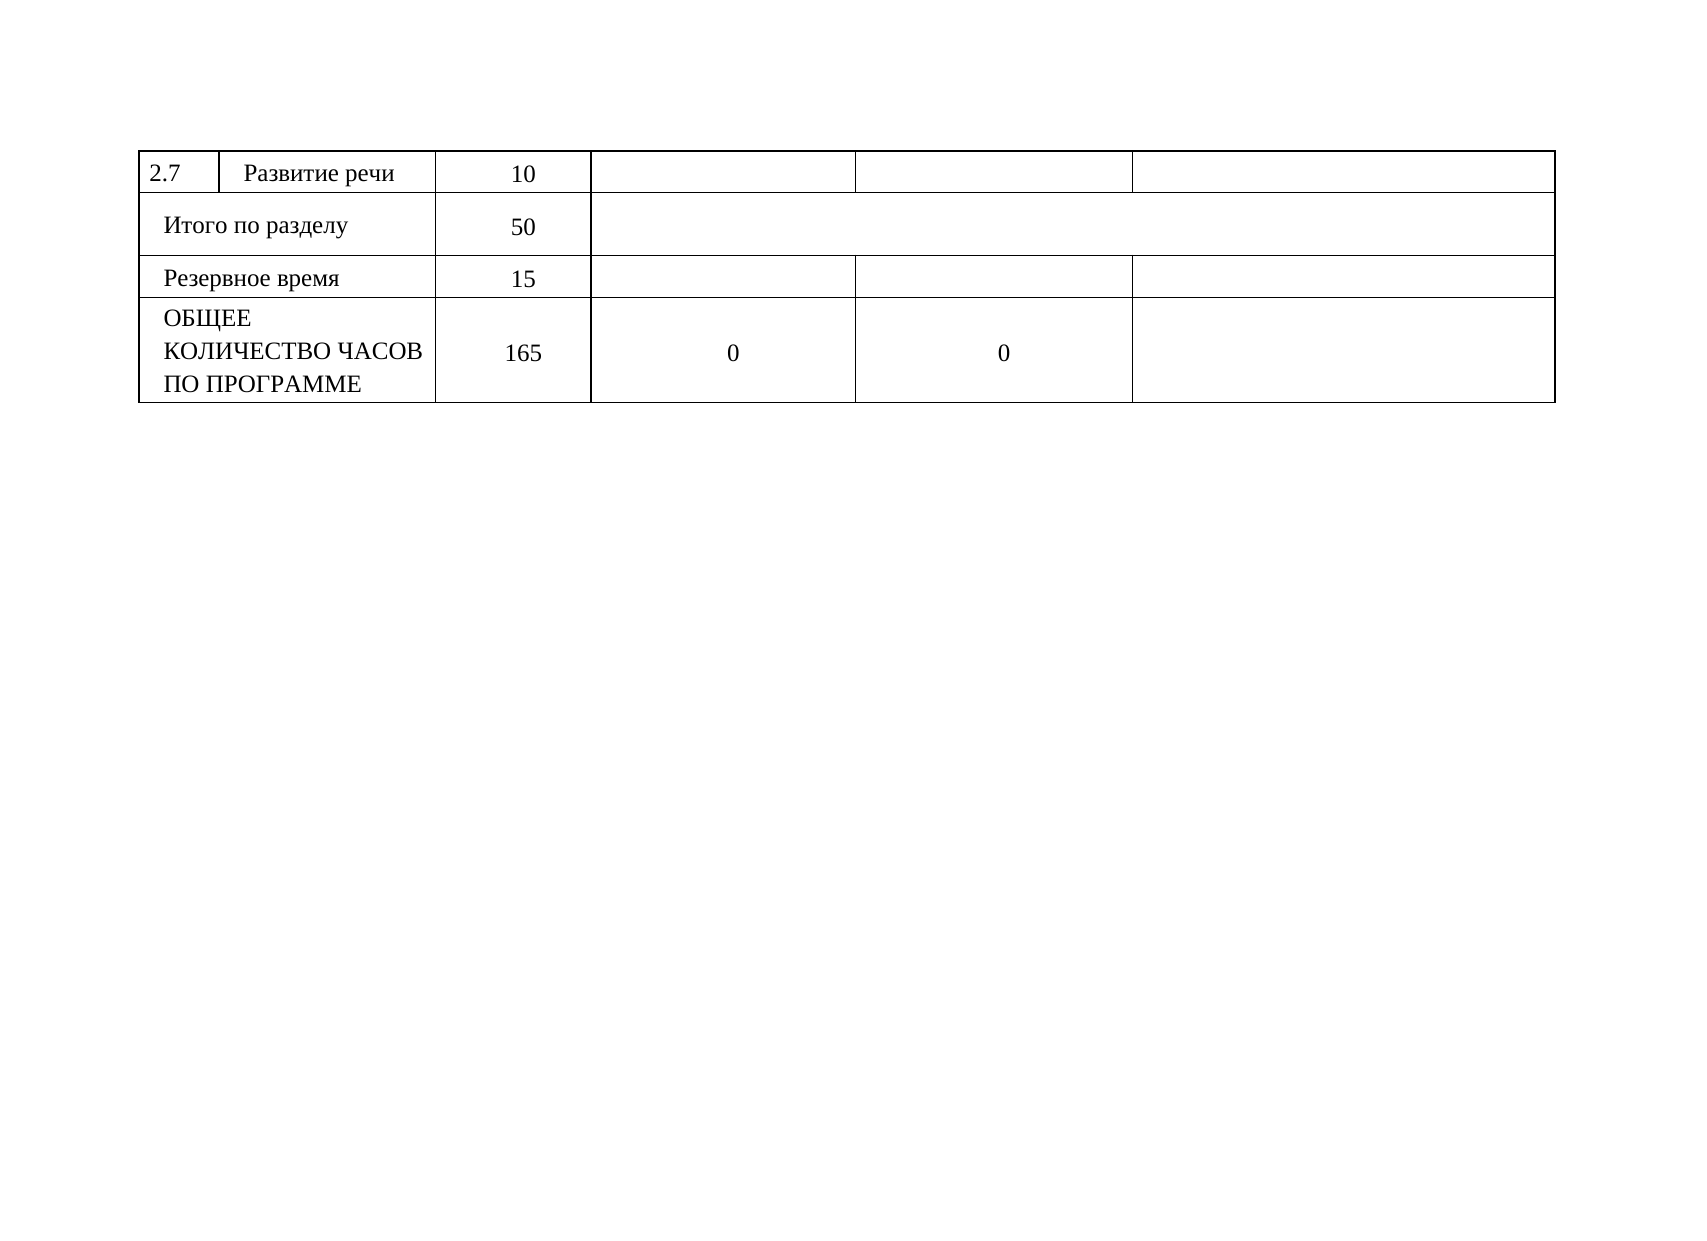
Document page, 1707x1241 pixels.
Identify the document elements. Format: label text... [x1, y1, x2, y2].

table_cell 15 [436, 256, 590, 296]
table_cell 50 [436, 193, 590, 254]
table_cell [592, 193, 1554, 254]
table_cell ОБЩЕЕ КОЛИЧЕСТВО ЧАСОВ ПО ПРОГРАММЕ [140, 298, 435, 402]
table_cell [856, 152, 1132, 192]
table_cell [1133, 256, 1554, 296]
table_cell 165 [436, 298, 590, 402]
table_cell [592, 152, 855, 192]
table_cell [1133, 298, 1554, 402]
table_cell 0 [856, 298, 1132, 402]
table_cell [592, 256, 855, 296]
table_cell Резервное время [140, 256, 435, 296]
table_cell [856, 256, 1132, 296]
table_cell 2.7 [140, 152, 218, 192]
table_cell 10 [436, 152, 590, 192]
table_cell [1133, 152, 1554, 192]
table_cell Итого по разделу [140, 193, 435, 254]
table_cell 0 [592, 298, 855, 402]
table_cell Развитие речи [220, 152, 435, 192]
